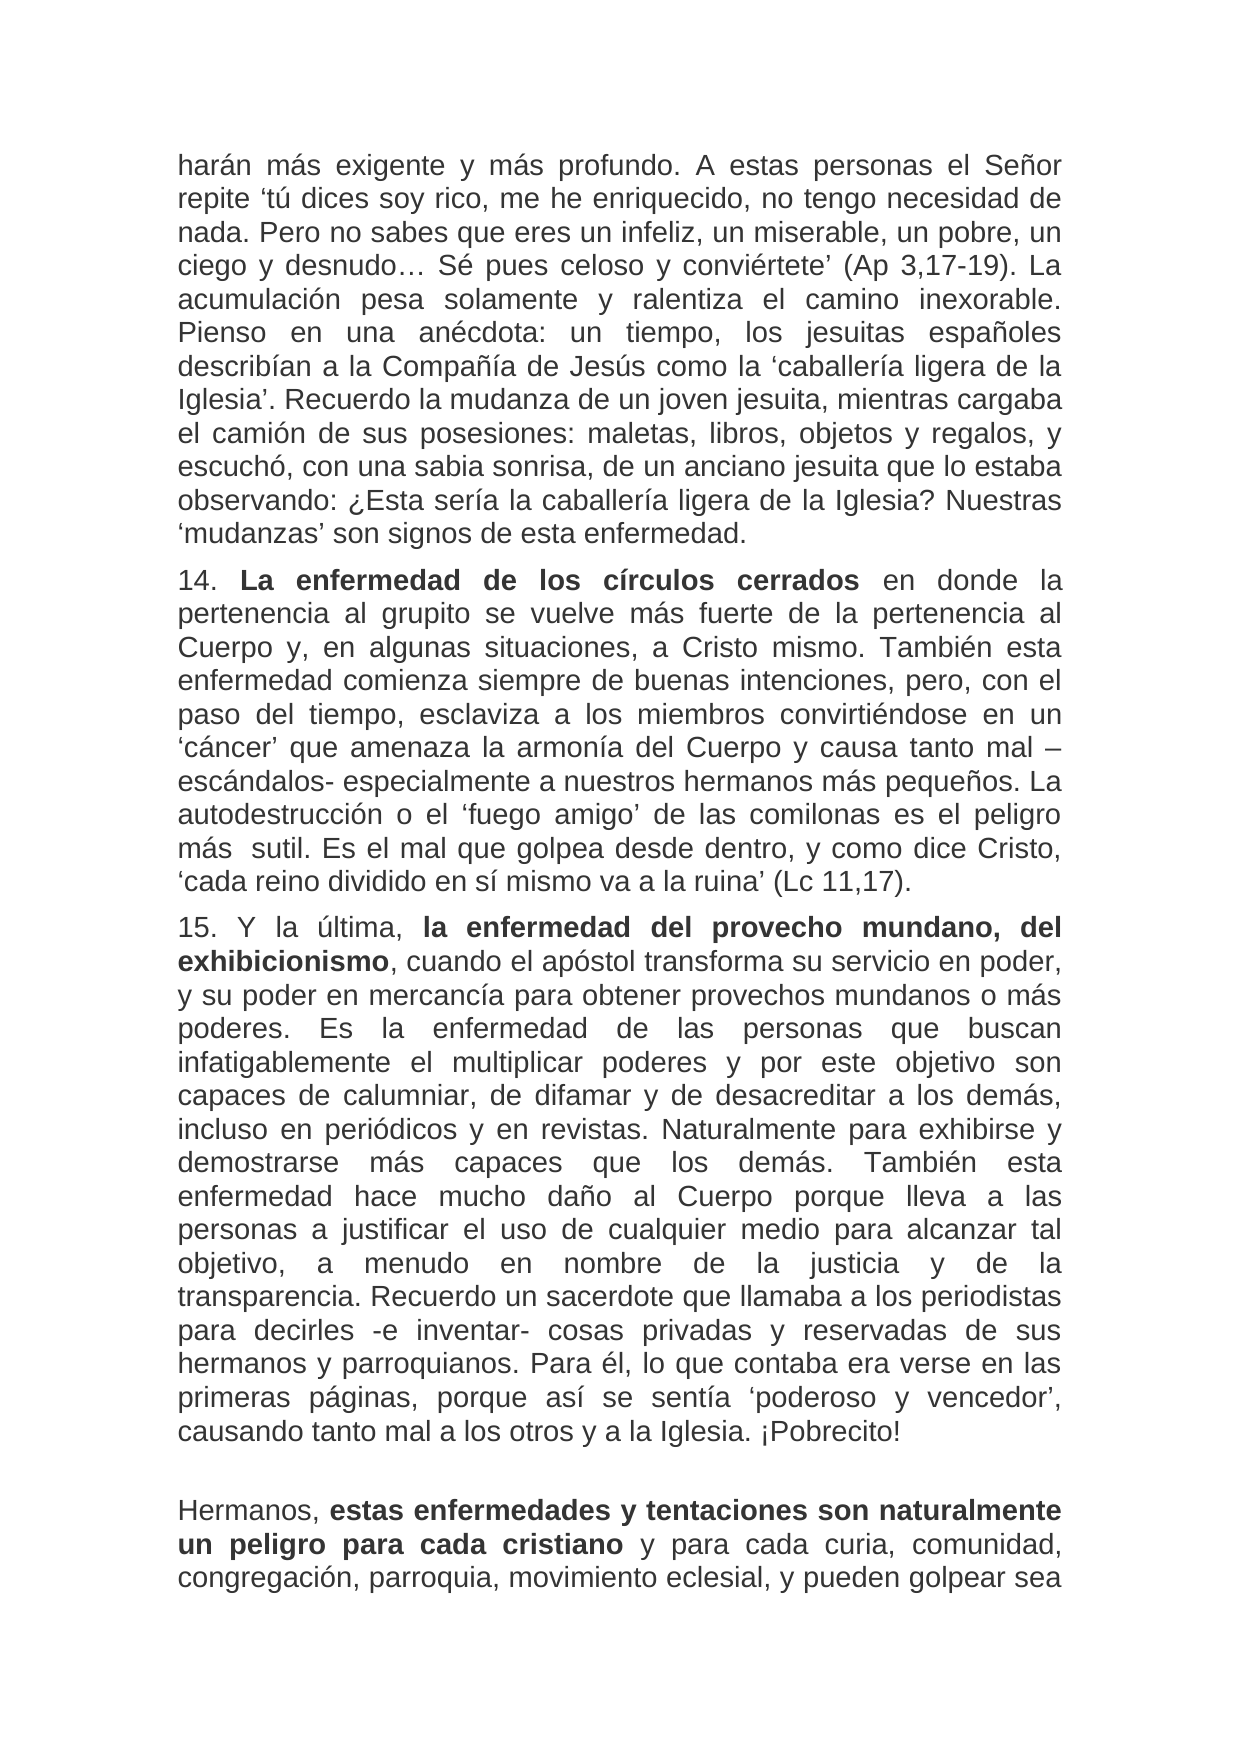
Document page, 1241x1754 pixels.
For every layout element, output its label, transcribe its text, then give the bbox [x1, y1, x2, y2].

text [177, 148, 1063, 550]
text 15. Y la última, la enfermedad del provecho mundano, del exhibicionismo, cuando el apóstol transforma su servicio en poder, y su poder en mercancía para obtener provechos mundanos o más poderes. Es la enfermedad de las personas que buscan infatigablemente el multiplicar poderes y por este objetivo son capaces de calumniar, de difamar y de desacreditar a los demás, incluso en periódicos y en revistas. Naturalmente para exhibirse y demostrarse más capaces que los demás. También esta enfermedad hace mucho daño al Cuerpo porque lleva a las personas a justificar el uso de cualquier medio para alcanzar tal objetivo, a menudo en nombre de la justicia y de la transparencia. Recuerdo un sacerdote que llamaba a los periodistas para decirles -e inventar- cosas privadas y reservadas de sus hermanos y parroquianos. Para él, lo que contaba era verse en las primeras páginas, porque así se sentía ‘poderoso y vencedor’, causando tanto mal a los otros y a la Iglesia. ¡Pobrecito! [177, 911, 1063, 1447]
text 14. La enfermedad de los círculos cerrados en donde la pertenencia al grupito se vuelve más fuerte de la pertenencia al Cuerpo y, en algunas situaciones, a Cristo mismo. También esta enfermedad comienza siempre de buenas intenciones, pero, con el paso del tiempo, esclaviza a los miembros convirtiéndose en un ‘cáncer’ que amenaza la armonía del Cuerpo y causa tanto mal –escándalos- especialmente a nuestros hermanos más pequeños. La autodestrucción o el ‘fuego amigo’ de las comilonas es el peligro más sutil. Es el mal que golpea desde dentro, y como dice Cristo, ‘cada reino dividido en sí mismo va a la ruina’ (Lc 11,17). [177, 563, 1063, 898]
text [177, 1460, 1063, 1594]
